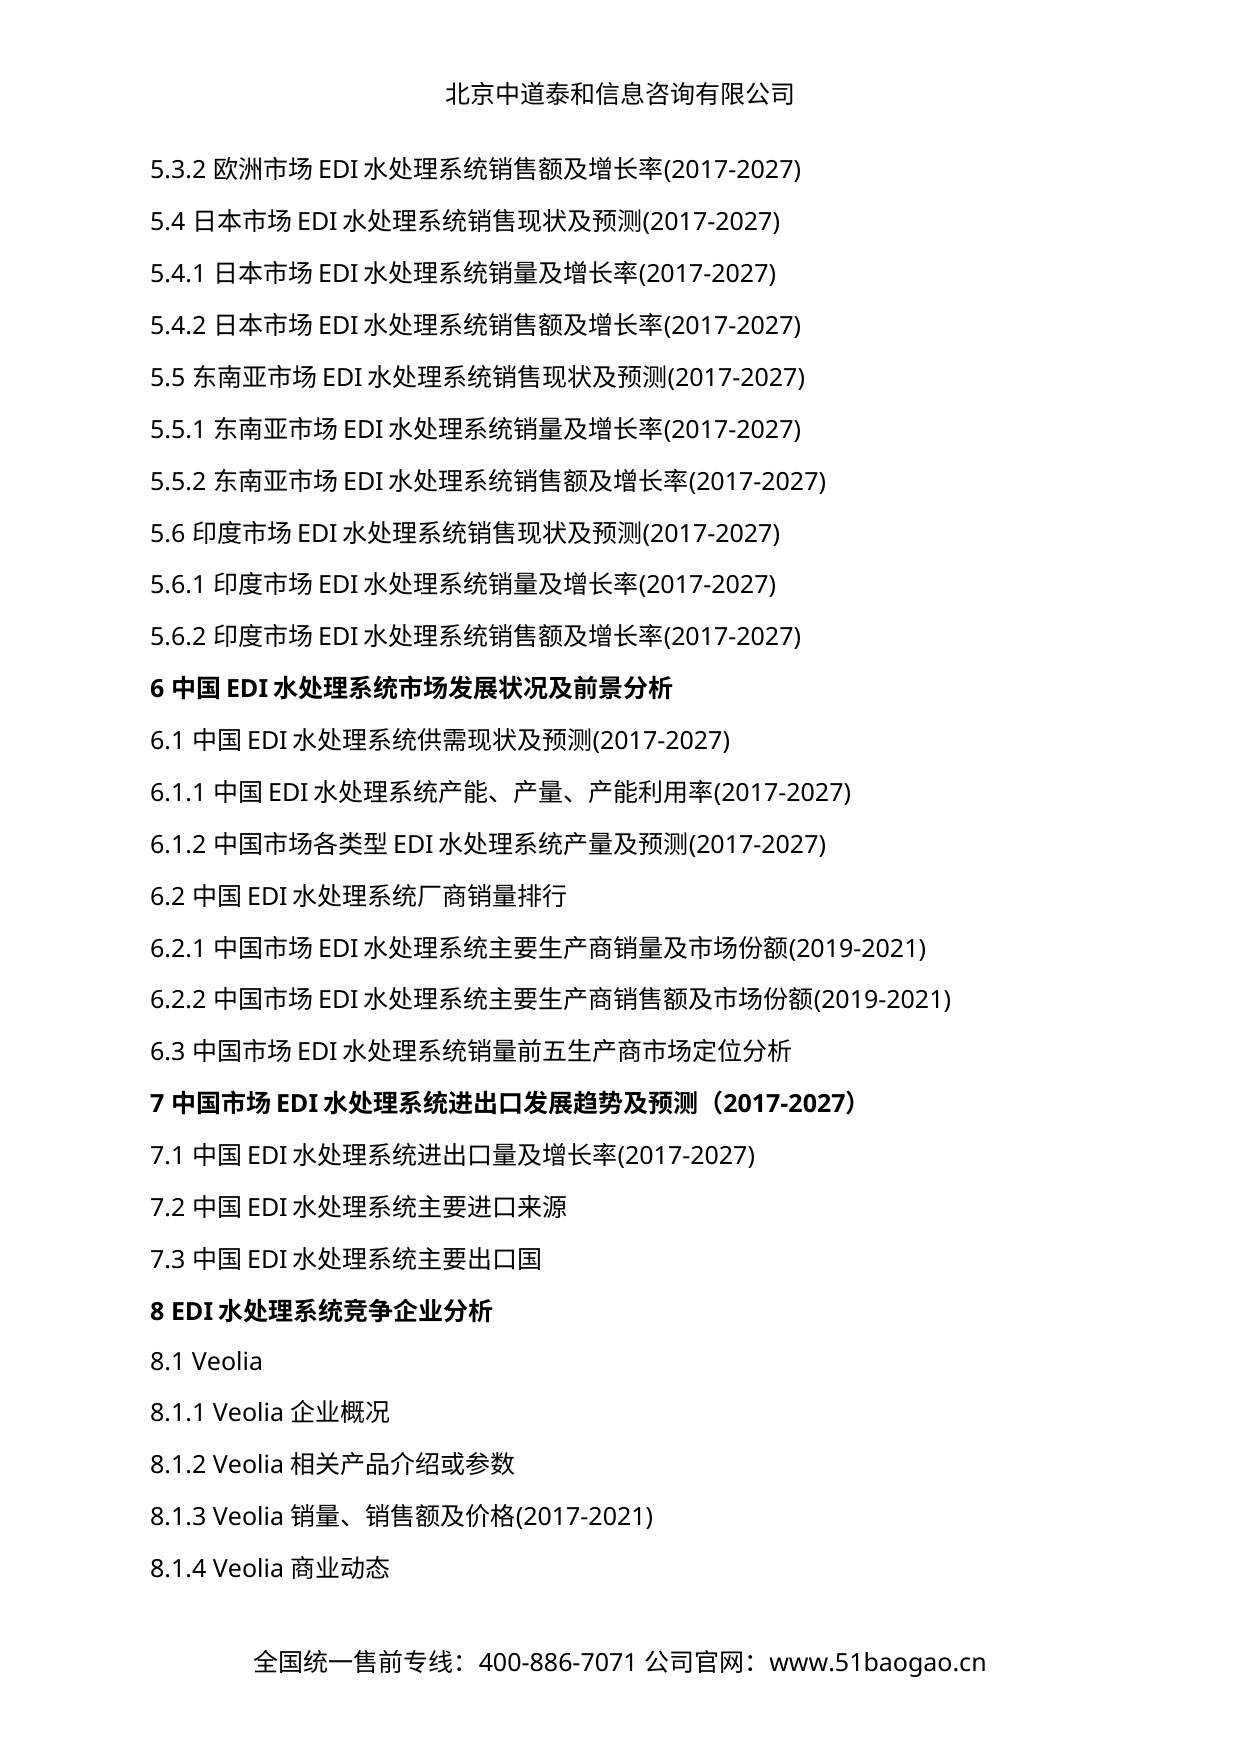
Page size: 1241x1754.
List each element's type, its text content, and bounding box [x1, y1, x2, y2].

text 5.6.1 印度市场EDI水处理系统销量及增长率(2017-2027) [150, 565, 1090, 601]
text 7.1 中国EDI水处理系统进出口量及增长率(2017-2027) [150, 1136, 1090, 1172]
text 7.2 中国EDI水处理系统主要进口来源 [150, 1187, 1090, 1224]
text 6 中国EDI水处理系统市场发展状况及前景分析 [150, 669, 1090, 705]
text 8.1 Veolia [150, 1343, 1090, 1377]
text 8.1.3 Veolia 销量、销售额及价格(2017-2021) [150, 1497, 1090, 1533]
text 6.2.1 中国市场EDI水处理系统主要生产商销量及市场份额(2019-2021) [150, 928, 1090, 964]
text 6.2.2 中国市场EDI水处理系统主要生产商销售额及市场份额(2019-2021) [150, 980, 1090, 1016]
text 7 中国市场EDI水处理系统进出口发展趋势及预测（2017-2027） [150, 1084, 1090, 1120]
text 5.4 日本市场EDI水处理系统销售现状及预测(2017-2027) [150, 202, 1090, 238]
text 8 EDI水处理系统竞争企业分析 [150, 1291, 1090, 1327]
text 5.5.2 东南亚市场EDI水处理系统销售额及增长率(2017-2027) [150, 461, 1090, 497]
text 5.6 印度市场EDI水处理系统销售现状及预测(2017-2027) [150, 513, 1090, 549]
text 5.4.2 日本市场EDI水处理系统销售额及增长率(2017-2027) [150, 306, 1090, 342]
text 8.1.2 Veolia 相关产品介绍或参数 [150, 1445, 1090, 1481]
text 6.1.1 中国EDI水处理系统产能、产量、产能利用率(2017-2027) [150, 772, 1090, 809]
text 5.6.2 印度市场EDI水处理系统销售额及增长率(2017-2027) [150, 617, 1090, 653]
text 7.3 中国EDI水处理系统主要出口国 [150, 1239, 1090, 1276]
text 6.3 中国市场EDI水处理系统销量前五生产商市场定位分析 [150, 1032, 1090, 1068]
text 6.1 中国EDI水处理系统供需现状及预测(2017-2027) [150, 721, 1090, 757]
text 5.4.1 日本市场EDI水处理系统销量及增长率(2017-2027) [150, 254, 1090, 290]
text 6.2 中国EDI水处理系统厂商销量排行 [150, 876, 1090, 912]
text 5.5.1 东南亚市场EDI水处理系统销量及增长率(2017-2027) [150, 409, 1090, 446]
text 5.5 东南亚市场EDI水处理系统销售现状及预测(2017-2027) [150, 357, 1090, 394]
text 8.1.1 Veolia 企业概况 [150, 1393, 1090, 1429]
text 8.1.4 Veolia 商业动态 [150, 1548, 1090, 1585]
text 5.3.2 欧洲市场EDI水处理系统销售额及增长率(2017-2027) [150, 150, 1090, 186]
text 6.1.2 中国市场各类型EDI水处理系统产量及预测(2017-2027) [150, 824, 1090, 861]
